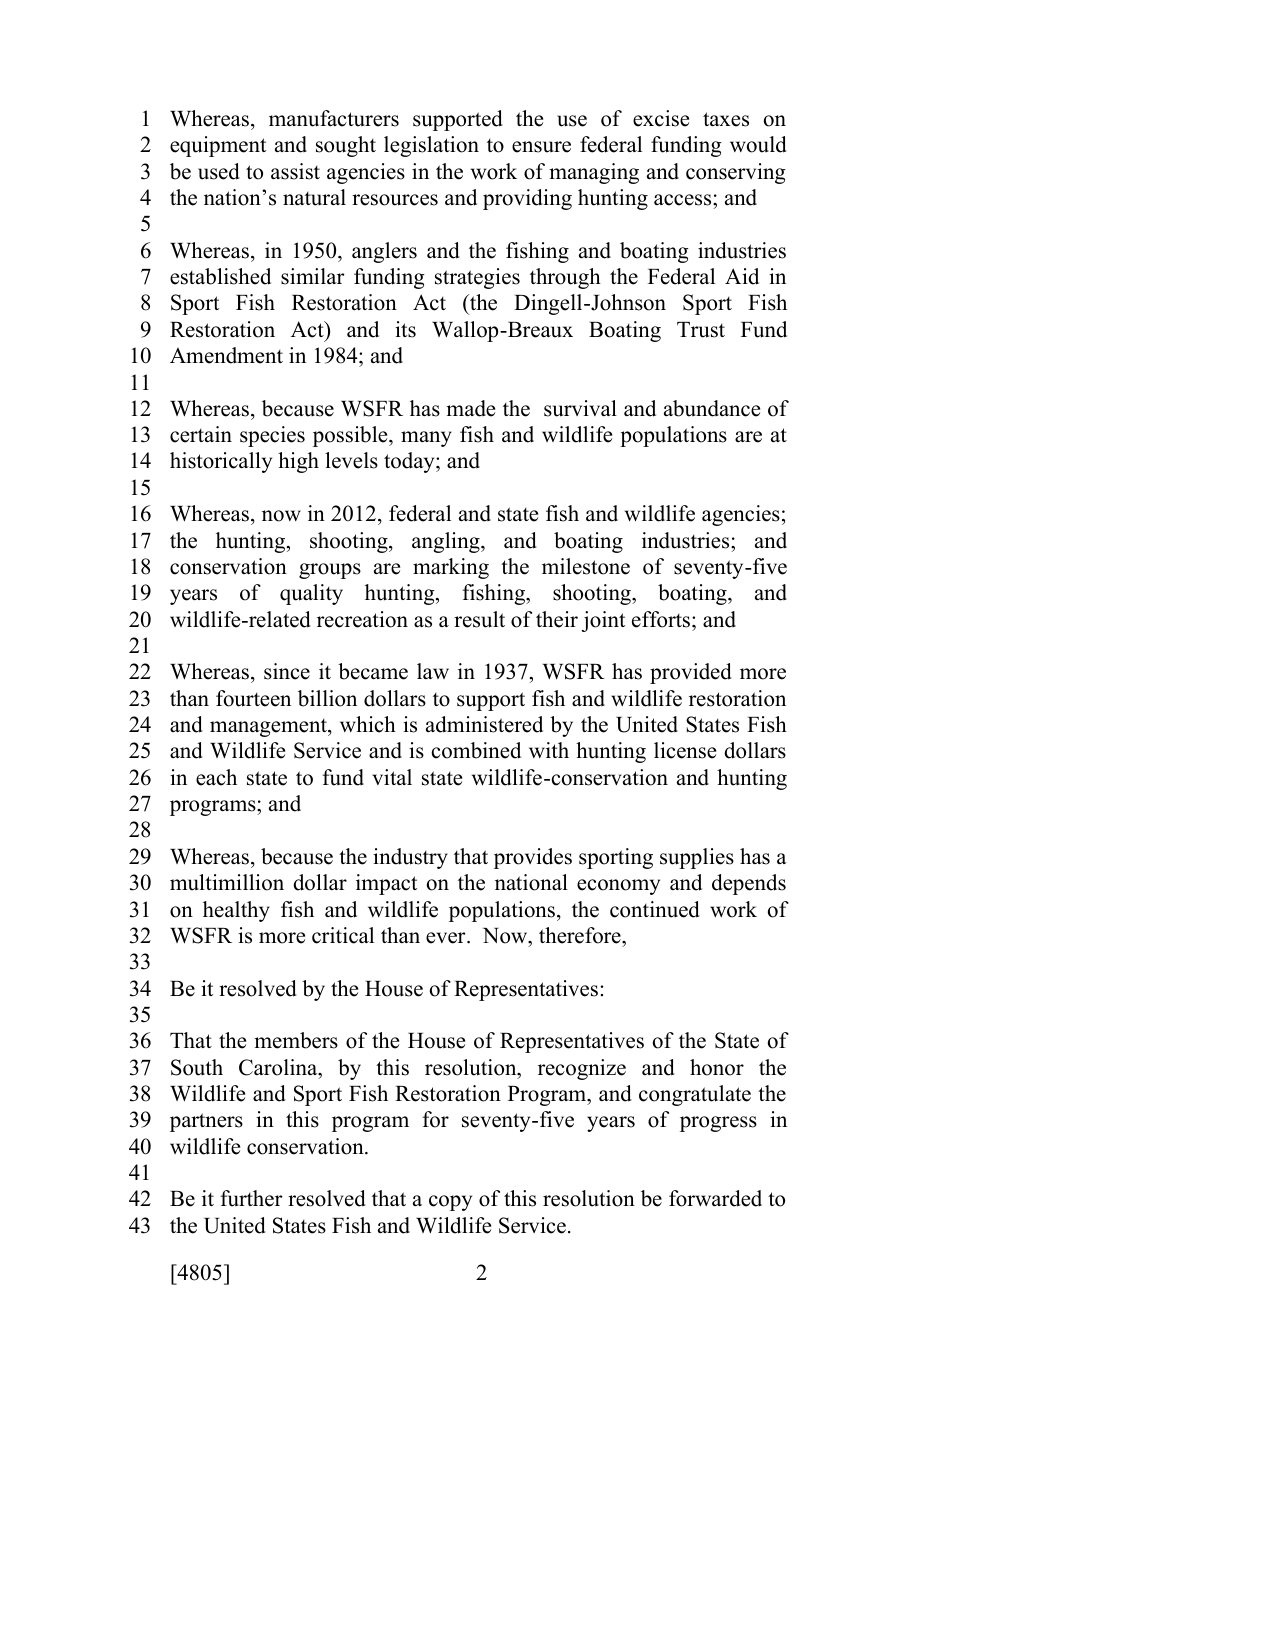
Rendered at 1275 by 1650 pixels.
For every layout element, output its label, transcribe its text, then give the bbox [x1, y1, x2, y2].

text Whereas, because WSFR has made the survival and abundance of certain species possible, many fish and wildlife populations are at historically high levels today; and [169, 395, 787, 474]
text Be it resolved by the House of Representatives: [169, 975, 787, 1001]
text Whereas, manufacturers supported the use of excise taxes on equipment and sought legislation to ensure federal funding would be used to assist agencies in the work of managing and conserving the nation’s natural resources and providing hunting access; and [169, 105, 787, 210]
text Whereas, in 1950, anglers and the fishing and boating industries established similar funding strategies through the Federal Aid in Sport Fish Restoration Act (the Dingell-Johnson Sport Fish Restoration Act) and its Wallop-Breaux Boating Trust Fund Amendment in 1984; and [169, 237, 787, 368]
text Whereas, since it became law in 1937, WSFR has provided more than fourteen billion dollars to support fish and wildlife restoration and management, which is administered by the United States Fish and Wildlife Service and is combined with hunting license dollars in each state to fund vital state wildlife-conservation and hunting programs; and [169, 658, 787, 817]
text Be it further resolved that a copy of this resolution be forwarded to the United States Fish and Wildlife Service. [169, 1186, 787, 1238]
text Whereas, because the industry that provides sporting supplies has a multimillion dollar impact on the national economy and depends on healthy fish and wildlife populations, the continued work of WSFR is more critical than ever. Now, therefore, [169, 843, 787, 948]
text Whereas, now in 2012, federal and state fish and wildlife agencies; the hunting, shooting, angling, and boating industries; and conservation groups are marking the milestone of seventy-five years of quality hunting, fishing, shooting, boating, and wildlife-related recreation as a result of their joint efforts; and [169, 500, 787, 632]
text That the members of the House of Representatives of the State of South Carolina, by this resolution, recognize and honor the Wildlife and Sport Fish Restoration Program, and congratulate the partners in this program for seventy-five years of progress in wildlife conservation. [169, 1027, 787, 1159]
